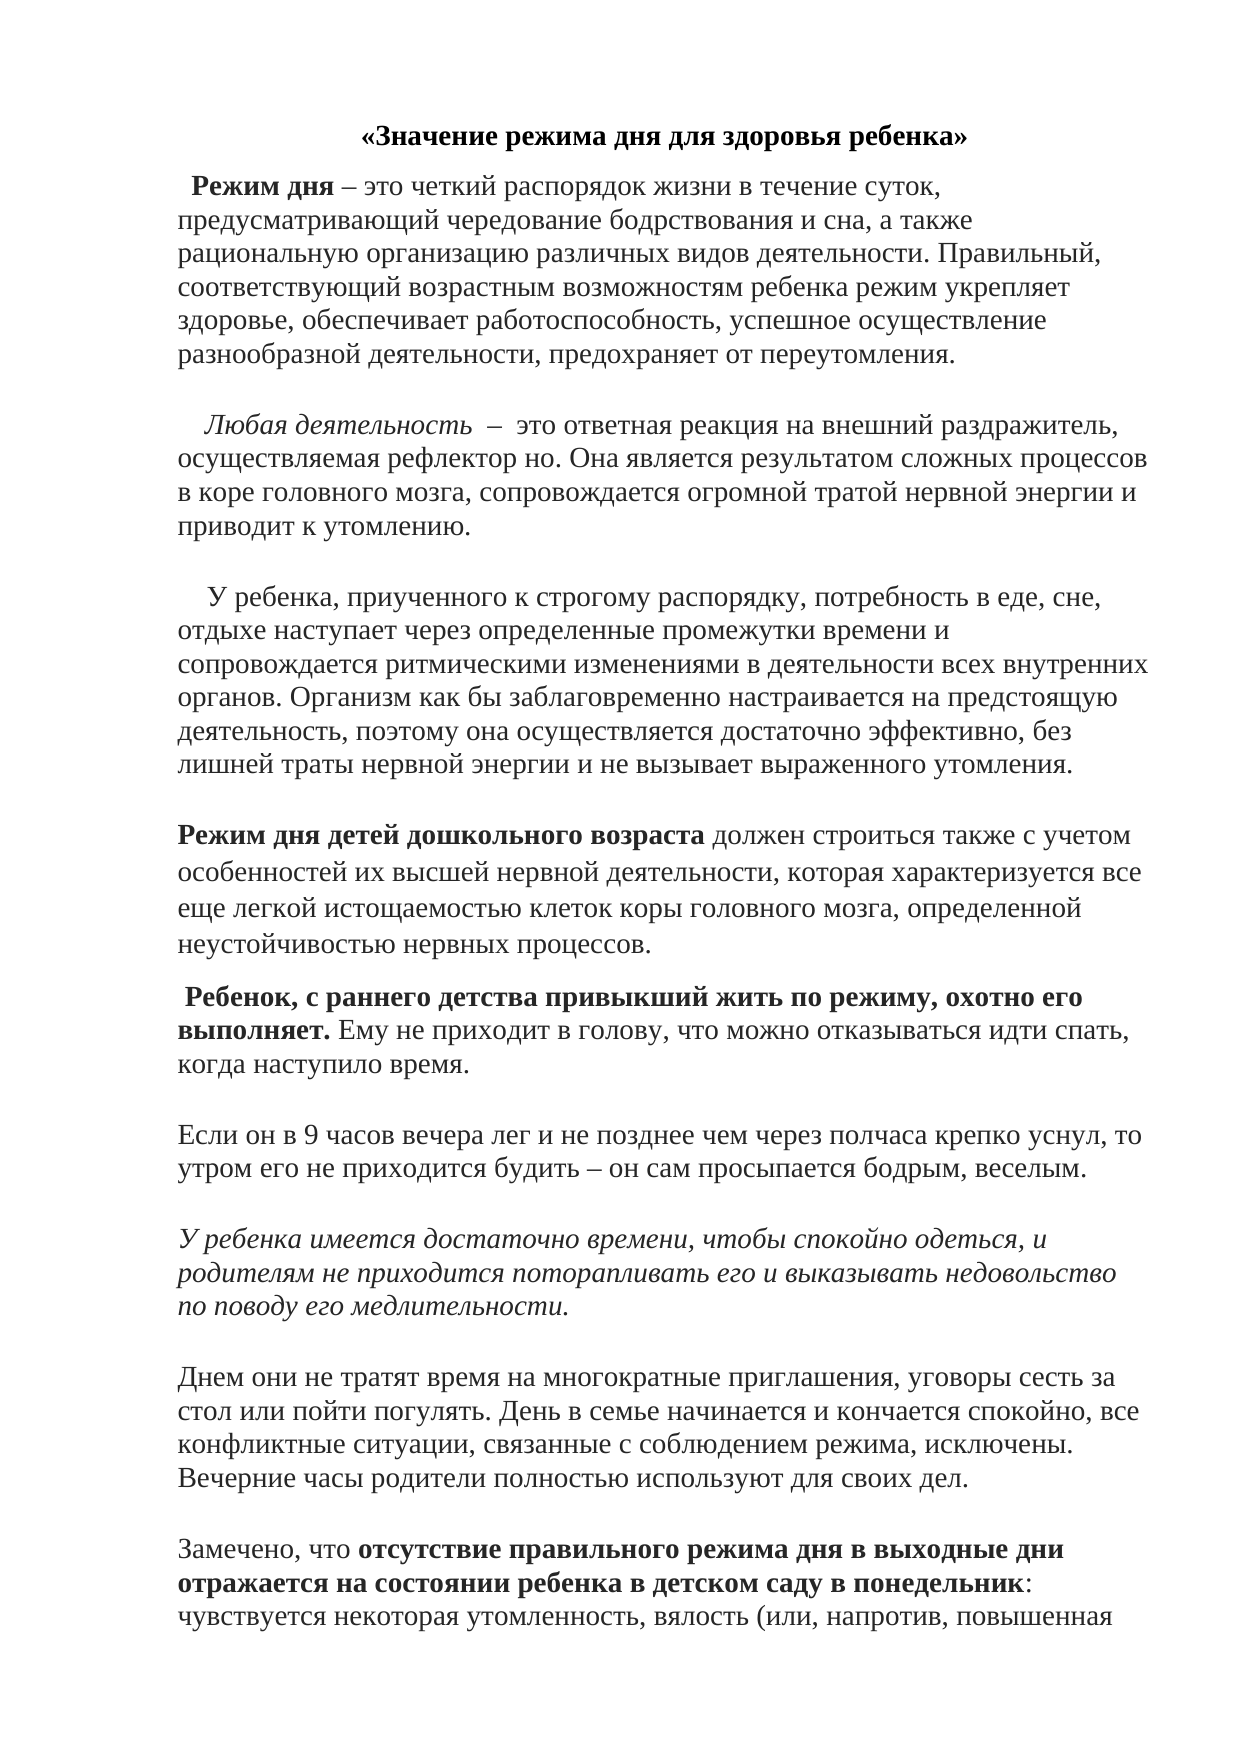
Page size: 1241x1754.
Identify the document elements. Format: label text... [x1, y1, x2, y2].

text Режим дня – это четкий распорядок жизни в течение суток, предусматривающий чередование бодрствования и сна, а также рациональную организацию различных видов деятельности. Правильный, соответствующий возрастным возможностям ребенка режим укрепляет здоровье, обеспечивает работоспособность, успешное осуществление разнообразной деятельности, предохраняет от переутомления. [177, 168, 1152, 369]
text У ребенка имеется достаточно времени, чтобы спокойно одеться, и родителям не приходится поторапливать его и выказывать недовольство по поводу его медлительности. [177, 1221, 1152, 1322]
text У ребенка, приученного к строгому распорядку, потребность в еде, сне, отдыхе наступает через определенные промежутки времени и сопровождается ритмическими изменениями в деятельности всех внутренних органов. Организм как бы заблаговременно настраивается на предстоящую деятельность, поэтому она осуществляется достаточно эффективно, без лишней траты нервной энергии и не вызывает выраженного утомления. [177, 579, 1152, 780]
text Днем они не тратят время на многократные приглашения, уговоры сесть за стол или пойти погулять. День в семье начинается и кончается спокойно, все конфликтные ситуации, связанные с соблюдением режима, исключены. Вечерние часы родители полностью используют для своих дел. [177, 1359, 1152, 1494]
text «Значение режима дня для здоровья ребенка» [177, 118, 1152, 152]
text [177, 1531, 1152, 1632]
text Если он в 9 часов вечера лег и не позднее чем через полчаса крепко уснул, то утром его не приходится будить – он сам просыпается бодрым, веселым. [177, 1117, 1152, 1184]
text Любая деятельность – это ответная реакция на внешний раздражитель, осуществляемая рефлектор но. Она является результатом сложных процессов в коре головного мозга, сопровождается огромной тратой нервной энергии и приводит к утомлению. [177, 407, 1152, 541]
text Ребенок, с раннего детства привыкший жить по режиму, охотно его выполняет. Ему не приходит в голову, что можно отказываться идти спать, когда наступило время. [177, 979, 1152, 1079]
text Режим дня детей дошкольного возраста должен строиться также с учетом особенностей их высшей нервной деятельности, которая характеризуется все еще легкой истощаемостью клеток коры головного мозга, определенной неустойчивостью нервных процессов. [177, 817, 1152, 959]
